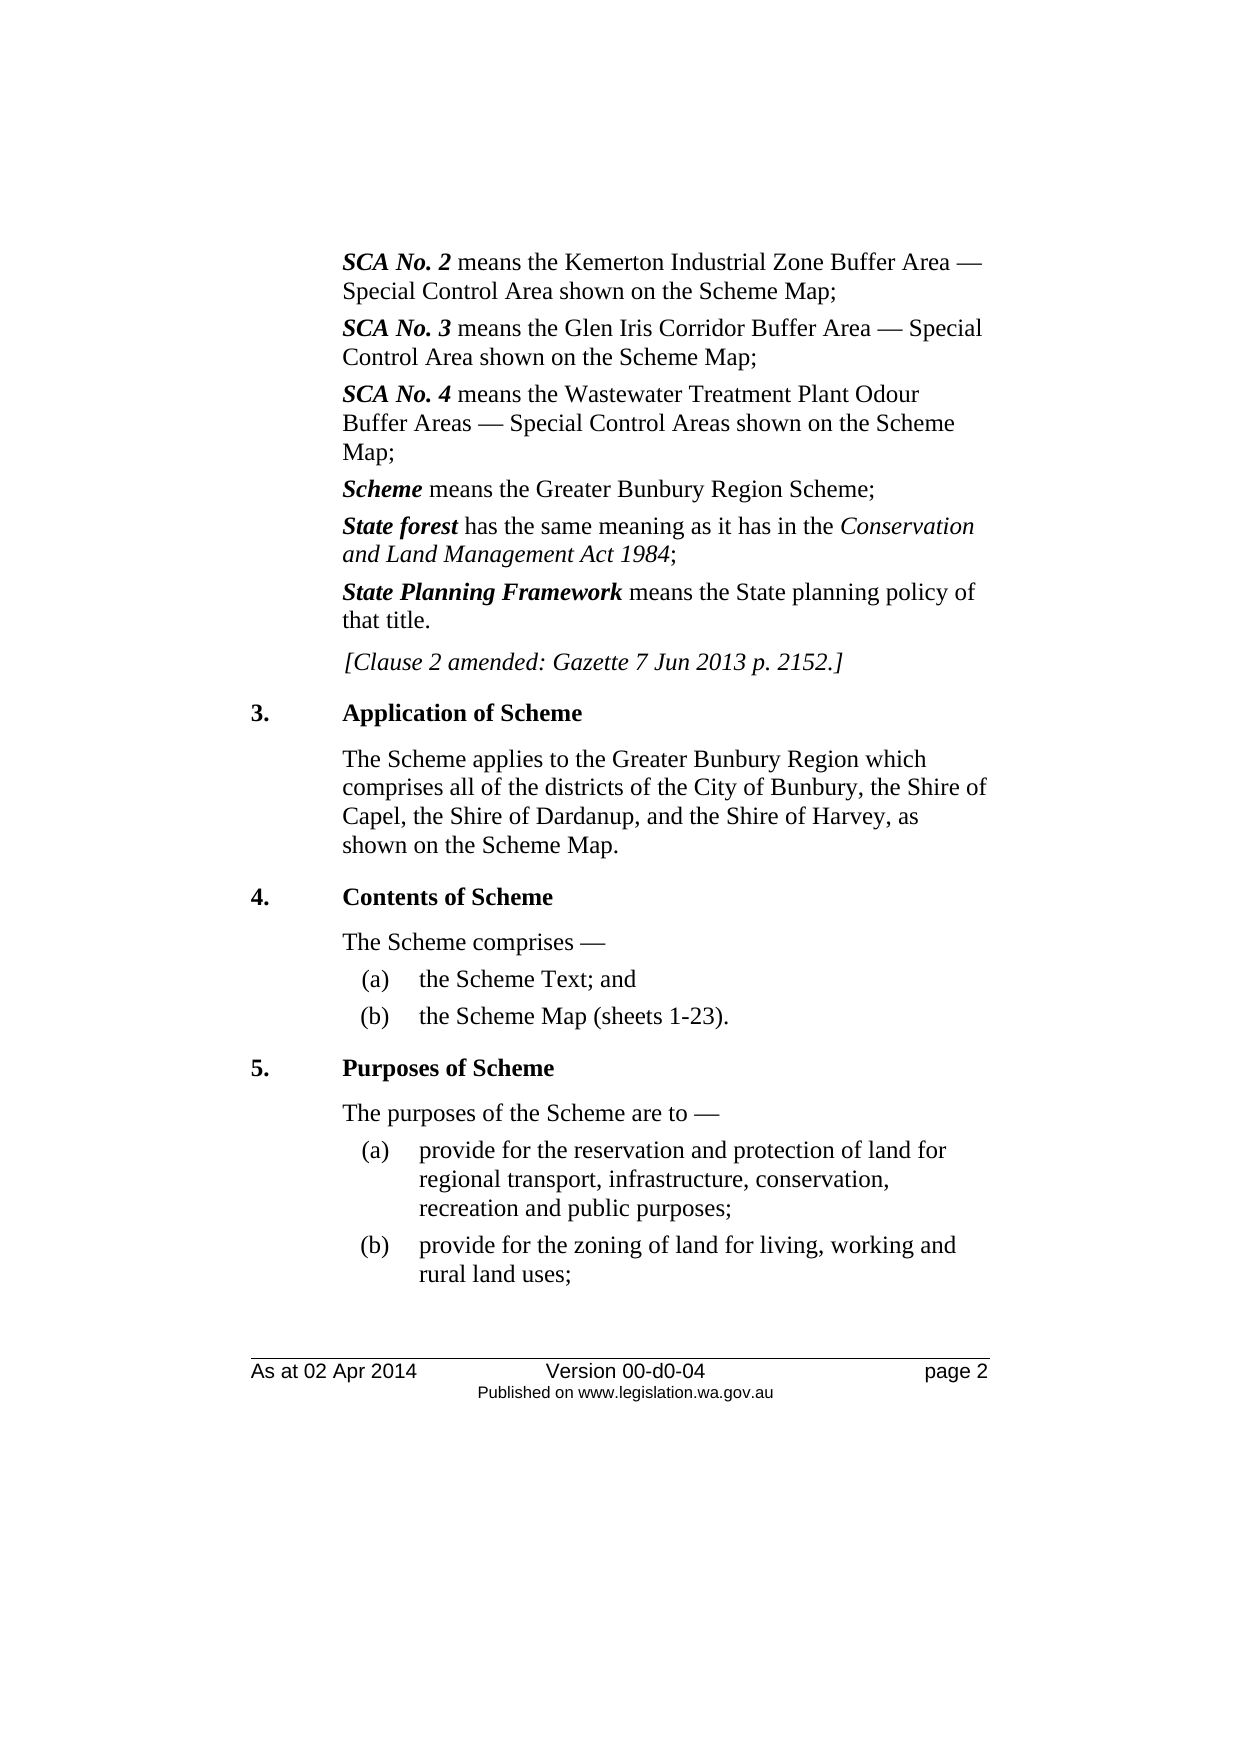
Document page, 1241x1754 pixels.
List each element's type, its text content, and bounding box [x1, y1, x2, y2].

text State Planning Framework means the State planning policy of that title. [251, 577, 990, 634]
text The Scheme comprises — [251, 927, 990, 956]
text Scheme means the Greater Bunbury Region Scheme; [251, 474, 990, 502]
text The Scheme applies to the Greater Bunbury Region which comprises all of the districts of the City of , the Shire of Capel, the Shire of Dardanup, and the Shire of Harvey, as shown on the Scheme Map. [251, 744, 990, 859]
text The purposes of the Scheme are to — [251, 1098, 990, 1127]
text [Clause 2 amended: Gazette 7 Jun 2013 p. 2152.] [251, 647, 990, 675]
subtitle 5. Purposes of Scheme [251, 1053, 990, 1082]
text (a) provide for the reservation and protection of land for regional transport, infrastructure, conservation, recreation and public purposes; [251, 1135, 990, 1222]
subtitle 4. Contents of Scheme [251, 882, 990, 910]
text (a) the Scheme Text; and [251, 964, 990, 993]
text SCA No. 3 means the Glen Iris Corridor Buffer Area — Special Control Area shown on the Scheme Map; [251, 313, 990, 371]
text (b) the Scheme Map (sheets 1-23). [251, 1001, 990, 1030]
text SCA No. 2 means the Kemerton Industrial Zone Buffer Area — Special Control Area shown on the Scheme Map; [251, 247, 990, 305]
text State forest has the same meaning as it has in the Conservation and Land Management Act 1984; [251, 511, 990, 568]
subtitle 3. Application of Scheme [251, 698, 990, 727]
text SCA No. 4 means the Wastewater Treatment Plant Odour Buffer Areas — Special Control Areas shown on the Scheme Map; [251, 379, 990, 465]
text (b) provide for the zoning of land for living, working and rural land uses; [251, 1230, 990, 1287]
